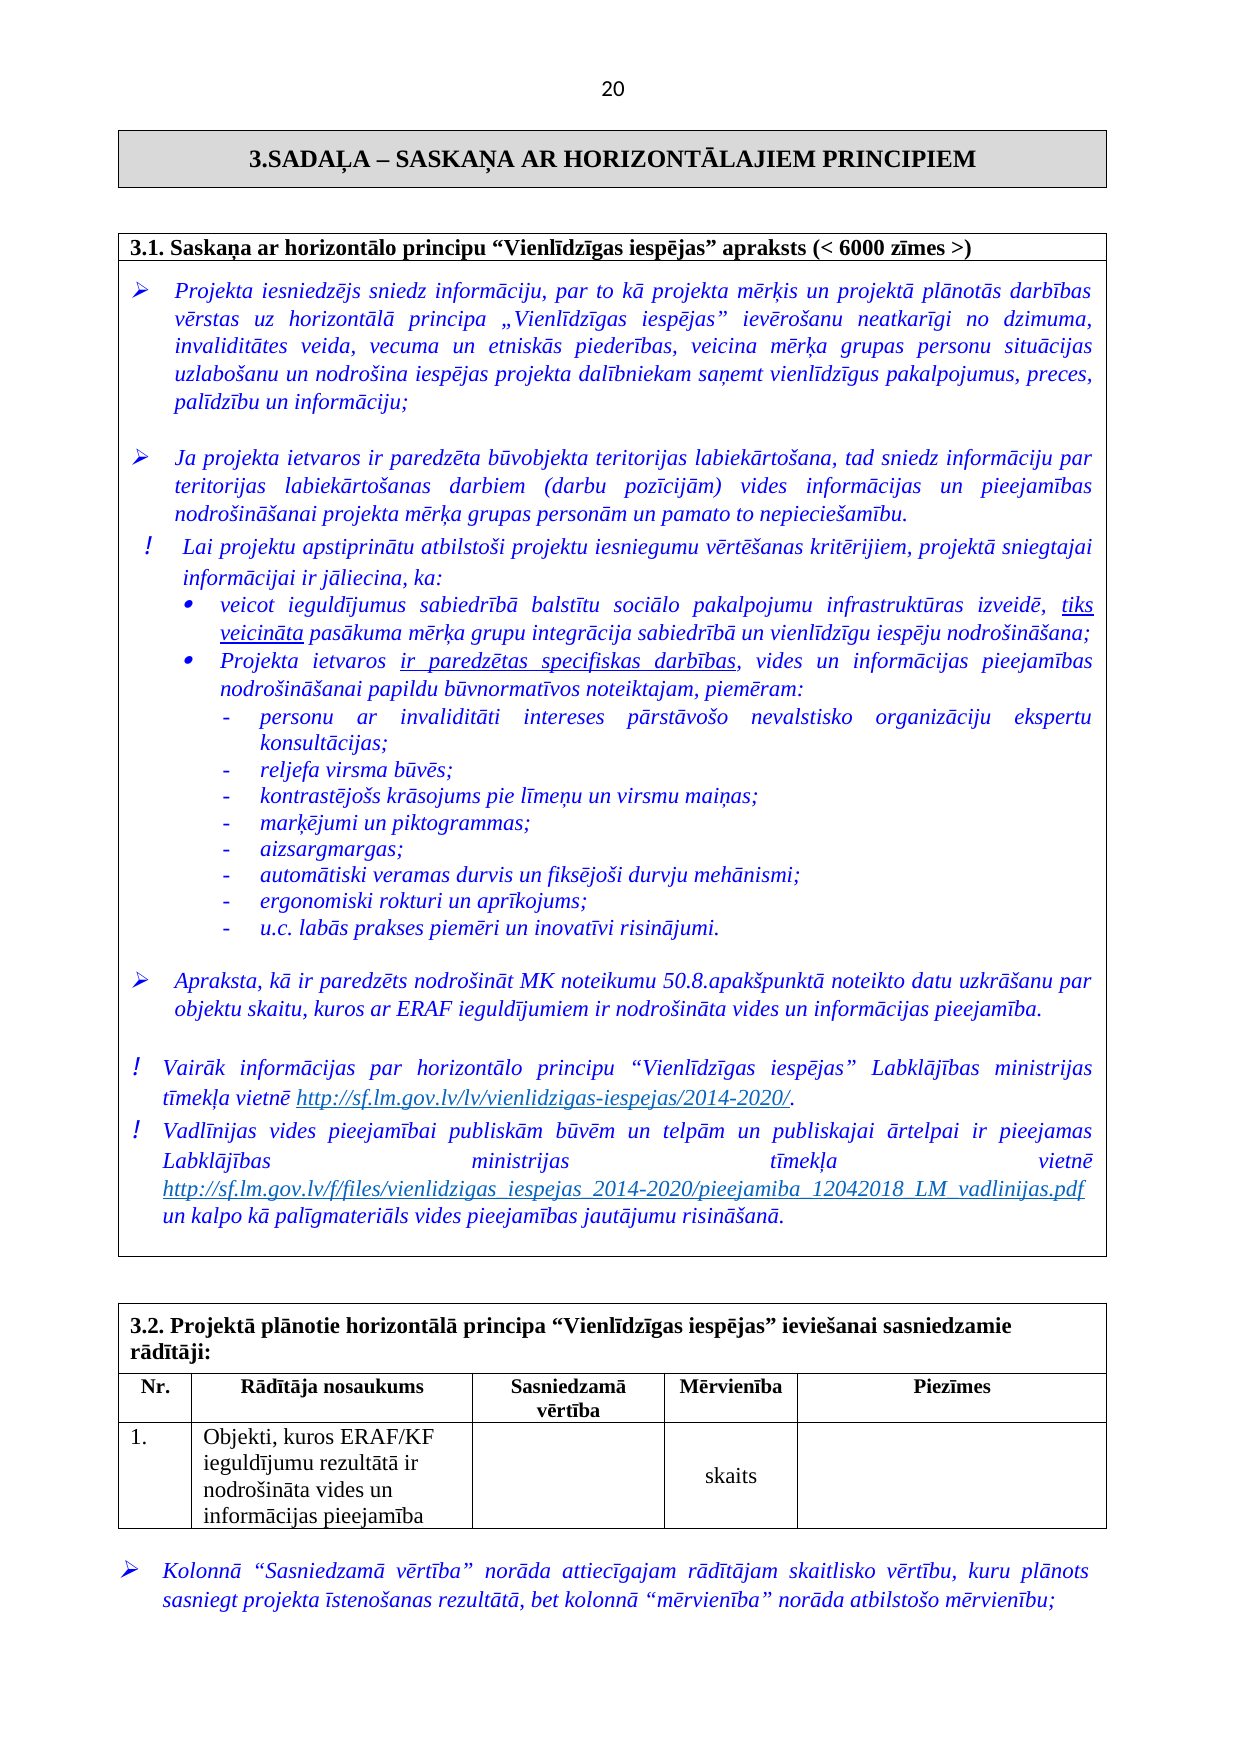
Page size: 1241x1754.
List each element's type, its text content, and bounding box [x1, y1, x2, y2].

table_cell Nr. [119, 1374, 191, 1422]
table_cell skaits [665, 1423, 797, 1528]
table_cell Mērvienība [665, 1374, 797, 1422]
table_cell Rādītāja nosaukums [192, 1374, 472, 1422]
table_header 3.2. Projektā plānotie horizontālā principa “Vienlīdzīgas iespējas” ieviešanai sasniedzamie rādītāji: [119, 1304, 1106, 1373]
list Kolonnā “Sasniedzamā vērtība” norāda attiecīgajam rādītājam skaitlisko vērtību, kuru plānots sasniegt projekta īstenošanas rezultātā, bet kolonnā “mērvienība” norāda atbilstošo mērvienību; [118, 1557, 1093, 1612]
table_cell [798, 1423, 1106, 1528]
table_cell [473, 1423, 664, 1528]
table_header 3.1. Saskaņa ar horizontālo principu “Vienlīdzīgas iespējas” apraksts (< 6000 zīmes >) [119, 234, 1106, 260]
table_header 3.SADAĻA – SASKAŅA AR HORIZONTĀLAJIEM PRINCIPIEM [119, 131, 1106, 187]
table_cell Sasniedzamā vērtība [473, 1374, 664, 1422]
table_cell Objekti, kuros ERAF/KF ieguldījumu rezultātā ir nodrošināta vides un informācijas pieejamība [192, 1423, 472, 1528]
table_cell Projekta iesniedzējs sniedz informāciju, par to kā projekta mērķis un projektā plānotās darbības vērstas uz horizontālā principa „Vienlīdzīgas iespējas” ievērošanu neatkarīgi no dzimuma, invaliditātes veida, vecuma un etniskās piederības, veicina mērķa grupas personu situācijas uzlabošanu un nodrošina iespējas projekta dalībniekam saņemt vienlīdzīgus pakalpojumus, preces, palīdzību un informāciju; Ja projekta ietvaros ir paredzēta būvobjekta teritorijas labiekārtošana, tad sniedz informāciju par teritorijas labiekārtošanas darbiem (darbu pozīcijām) vides informācijas un pieejamības nodrošināšanai projekta mērķa grupas personām un pamato to nepieciešamību. Lai projektu apstiprinātu atbilstoši projektu iesniegumu vērtēšanas kritērijiem, projektā sniegtajai informācijai ir jāliecina, ka: veicot ieguldījumus sabiedrībā balstītu sociālo pakalpojumu infrastruktūras izveidē, tiks veicināta pasākuma mērķa grupu integrācija sabiedrībā un vienlīdzīgu iespēju nodrošināšana; Projekta ietvaros ir paredzētas specifiskas darbības, vides un informācijas pieejamības nodrošināšanai papildu būvnormatīvos noteiktajam, piemēram: personu ar invaliditāti intereses pārstāvošo nevalstisko organizāciju ekspertu konsultācijas; reljefa virsma būvēs; kontrastējošs krāsojums pie līmeņu un virsmu maiņas; marķējumi un piktogrammas; aizsargmargas; automātiski veramas durvis un fiksējoši durvju mehānismi; ergonomiski rokturi un aprīkojums; u.c. labās prakses piemēri un inovatīvi risinājumi. Apraksta, kā ir paredzēts nodrošināt MK noteikumu 50.8.apakšpunktā noteikto datu uzkrāšanu par objektu skaitu, kuros ar ERAF ieguldījumiem ir nodrošināta vides un informācijas pieejamība. Vairāk informācijas par horizontālo principu “Vienlīdzīgas iespējas” Labklājības ministrijas tīmekļa vietnē http://sf.lm.gov.lv/lv/vienlidzigas-iespejas/2014-2020/. Vadlīnijas vides pieejamībai publiskām būvēm un telpām un publiskajai ārtelpai ir pieejamas Labklājības ministrijas tīmekļa vietnē http://sf.lm.gov.lv/f/files/vienlidzigas_iespejas_2014-2020/pieejamiba_12042018_LM_vadlinijas.pdf un kalpo kā palīgmateriāls vides pieejamības jautājumu risināšanā. [119, 261, 1106, 1256]
table_cell 1. [119, 1423, 191, 1528]
table_cell Piezīmes [798, 1374, 1106, 1422]
